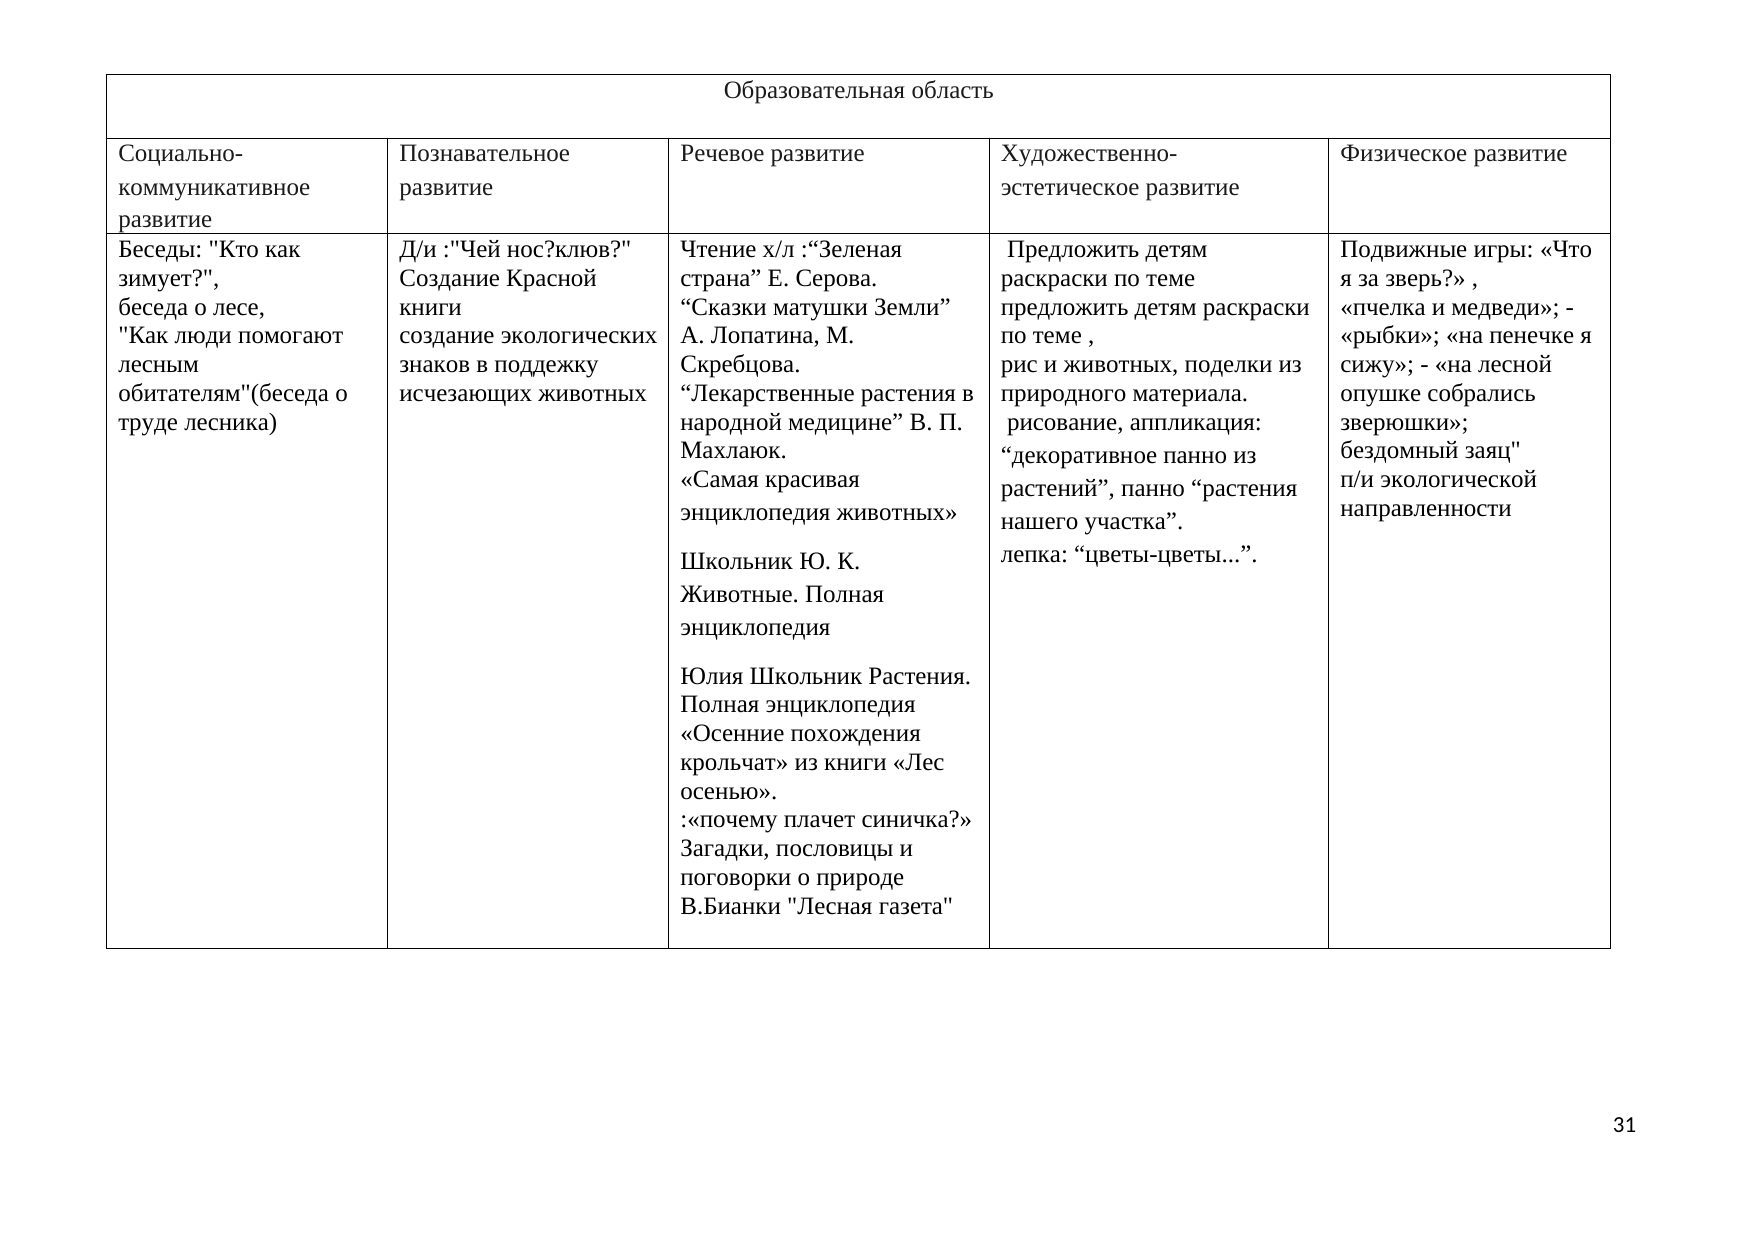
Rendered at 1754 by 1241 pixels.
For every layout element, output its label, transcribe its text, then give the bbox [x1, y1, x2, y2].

table_cell Чтение х/л :“Зеленая страна” Е. Серова. “Сказки матушки Земли” А. Лопатина, М. Скребцова. “Лекарственные растения в народной медицине” В. П. Махлаюк. «Самая красивая энциклопедия животных» Школьник Ю. К. Животные. Полная энциклопедия Юлия Школьник Растения. Полная энциклопедия «Осенние похождения крольчат» из книги «Лес осенью». :«почему плачет синичка?» Загадки, пословицы и поговорки о природе В.Бианки "Лесная газета" [669, 234, 989, 948]
table_cell Подвижные игры: «Что я за зверь?» , «пчелка и медведи»; - «рыбки»; «на пенечке я сижу»; - «на лесной опушке собрались зверюшки»; бездомный заяц" п/и экологической направленности [1329, 234, 1610, 948]
table_cell Художественно- эстетическое развитие [990, 139, 1328, 233]
table_cell Речевое развитие [669, 139, 989, 233]
table_header Образовательная область [107, 75, 1610, 137]
table_cell Д/и :"Чей нос?клюв?" Создание Красной книги создание экологических знаков в поддежку исчезающих животных [388, 234, 668, 948]
table_cell Социально- коммуникативное развитие [107, 139, 387, 233]
table_cell Беседы: "Кто как зимует?", беседа о лесе, "Как люди помогают лесным обитателям"(беседа о труде лесника) [107, 234, 387, 948]
table_cell Познавательное развитие [388, 139, 668, 233]
table_cell Физическое развитие [1329, 139, 1610, 233]
table_cell Предложить детям раскраски по теме предложить детям раскраски по теме , рис и животных, поделки из природного материала. рисование, аппликация: “декоративное панно из растений”, панно “растения нашего участка”. лепка: “цветы-цветы...”. [990, 234, 1328, 948]
